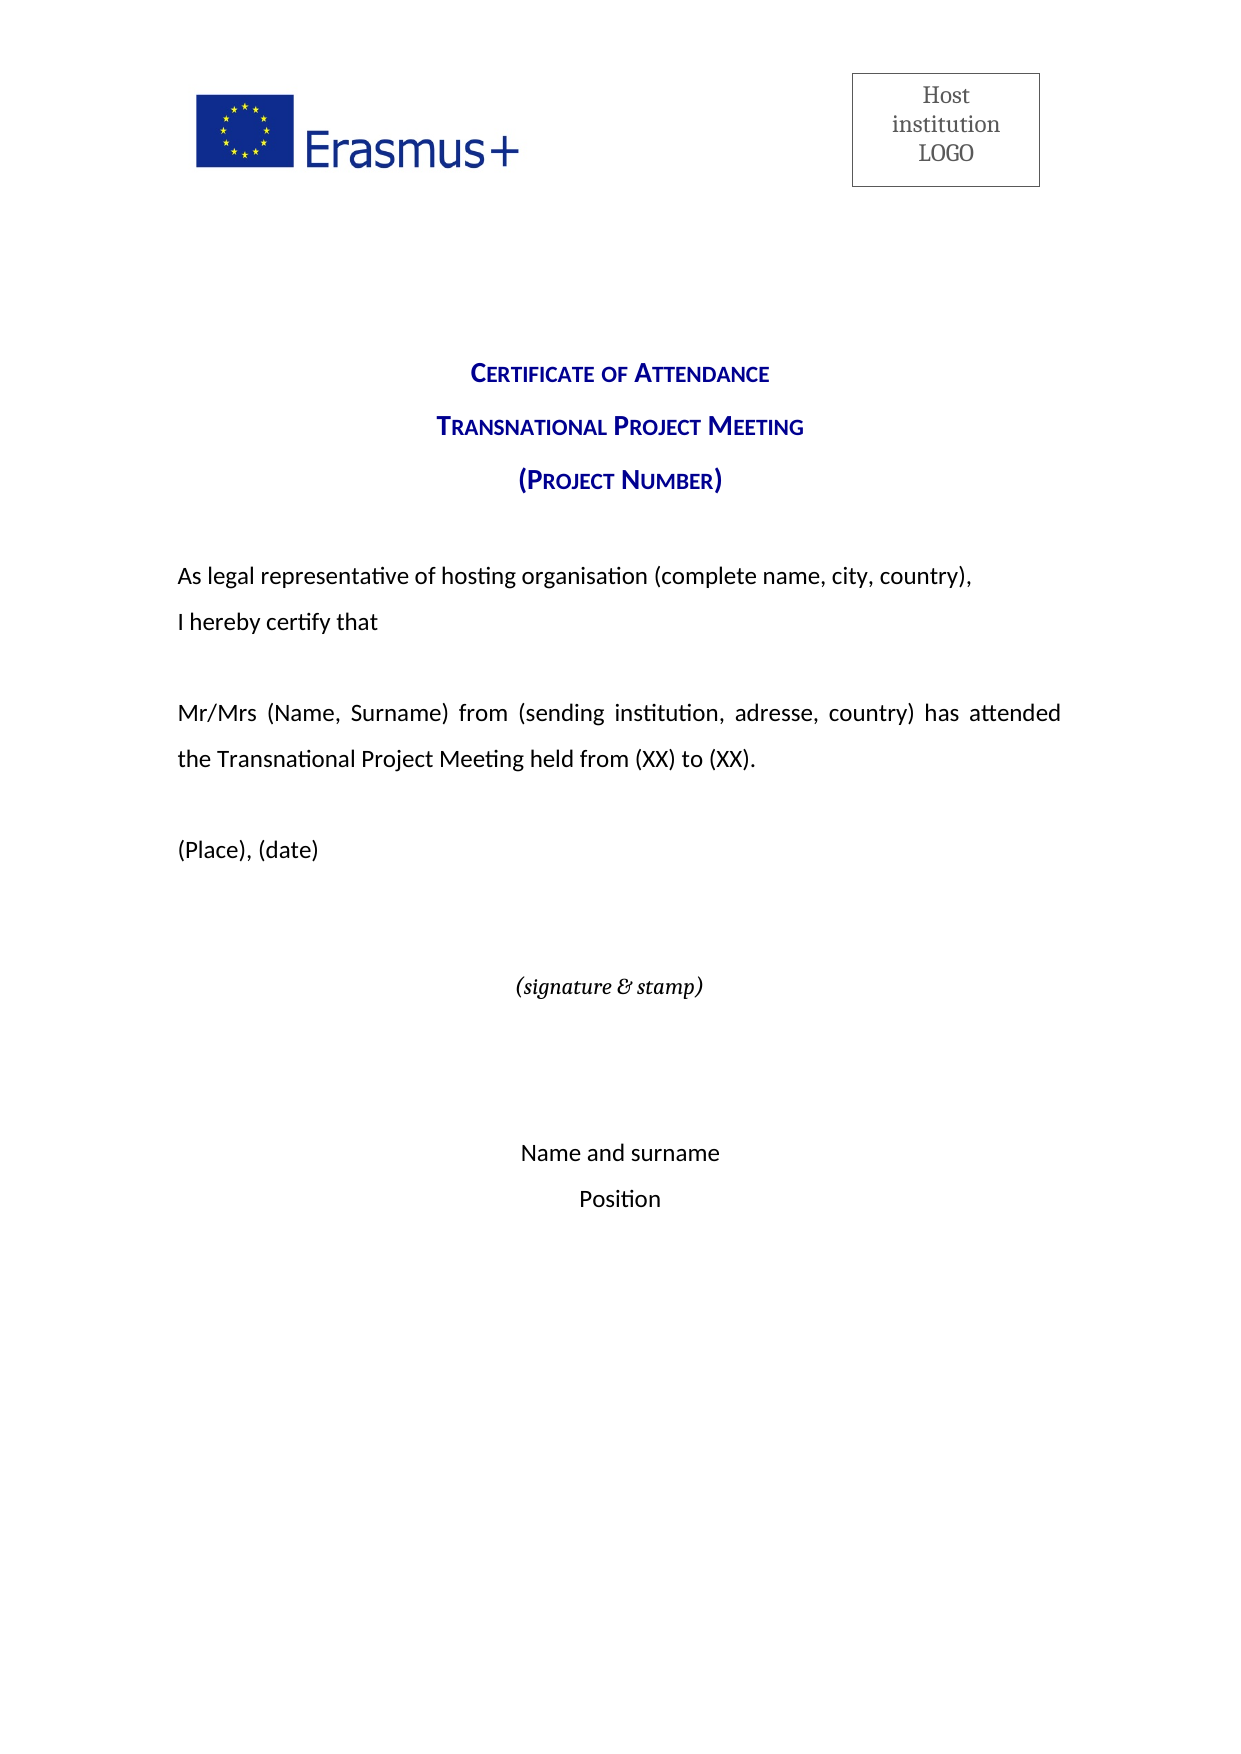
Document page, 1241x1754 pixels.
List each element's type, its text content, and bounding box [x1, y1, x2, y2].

picture [177, 73, 537, 188]
text Certificate of Attendance [177, 354, 1063, 389]
text I hereby certify that [177, 606, 1063, 636]
text As legal representative of hosting organisation (complete name, city, country), [177, 560, 1063, 590]
text Transnational Project Meeting [177, 407, 1063, 443]
text Name and surname [177, 1137, 1063, 1168]
text Mr/Mrs (Name, Surname) from (sending institution, adresse, country) has attended the Transnational Project Meeting held from (XX) to (XX). [177, 697, 1063, 773]
text (Project Number) [177, 461, 1063, 496]
text Position [177, 1183, 1063, 1214]
text (Place), (date) [177, 834, 1063, 865]
text (signature & stamp) [177, 972, 1025, 1000]
